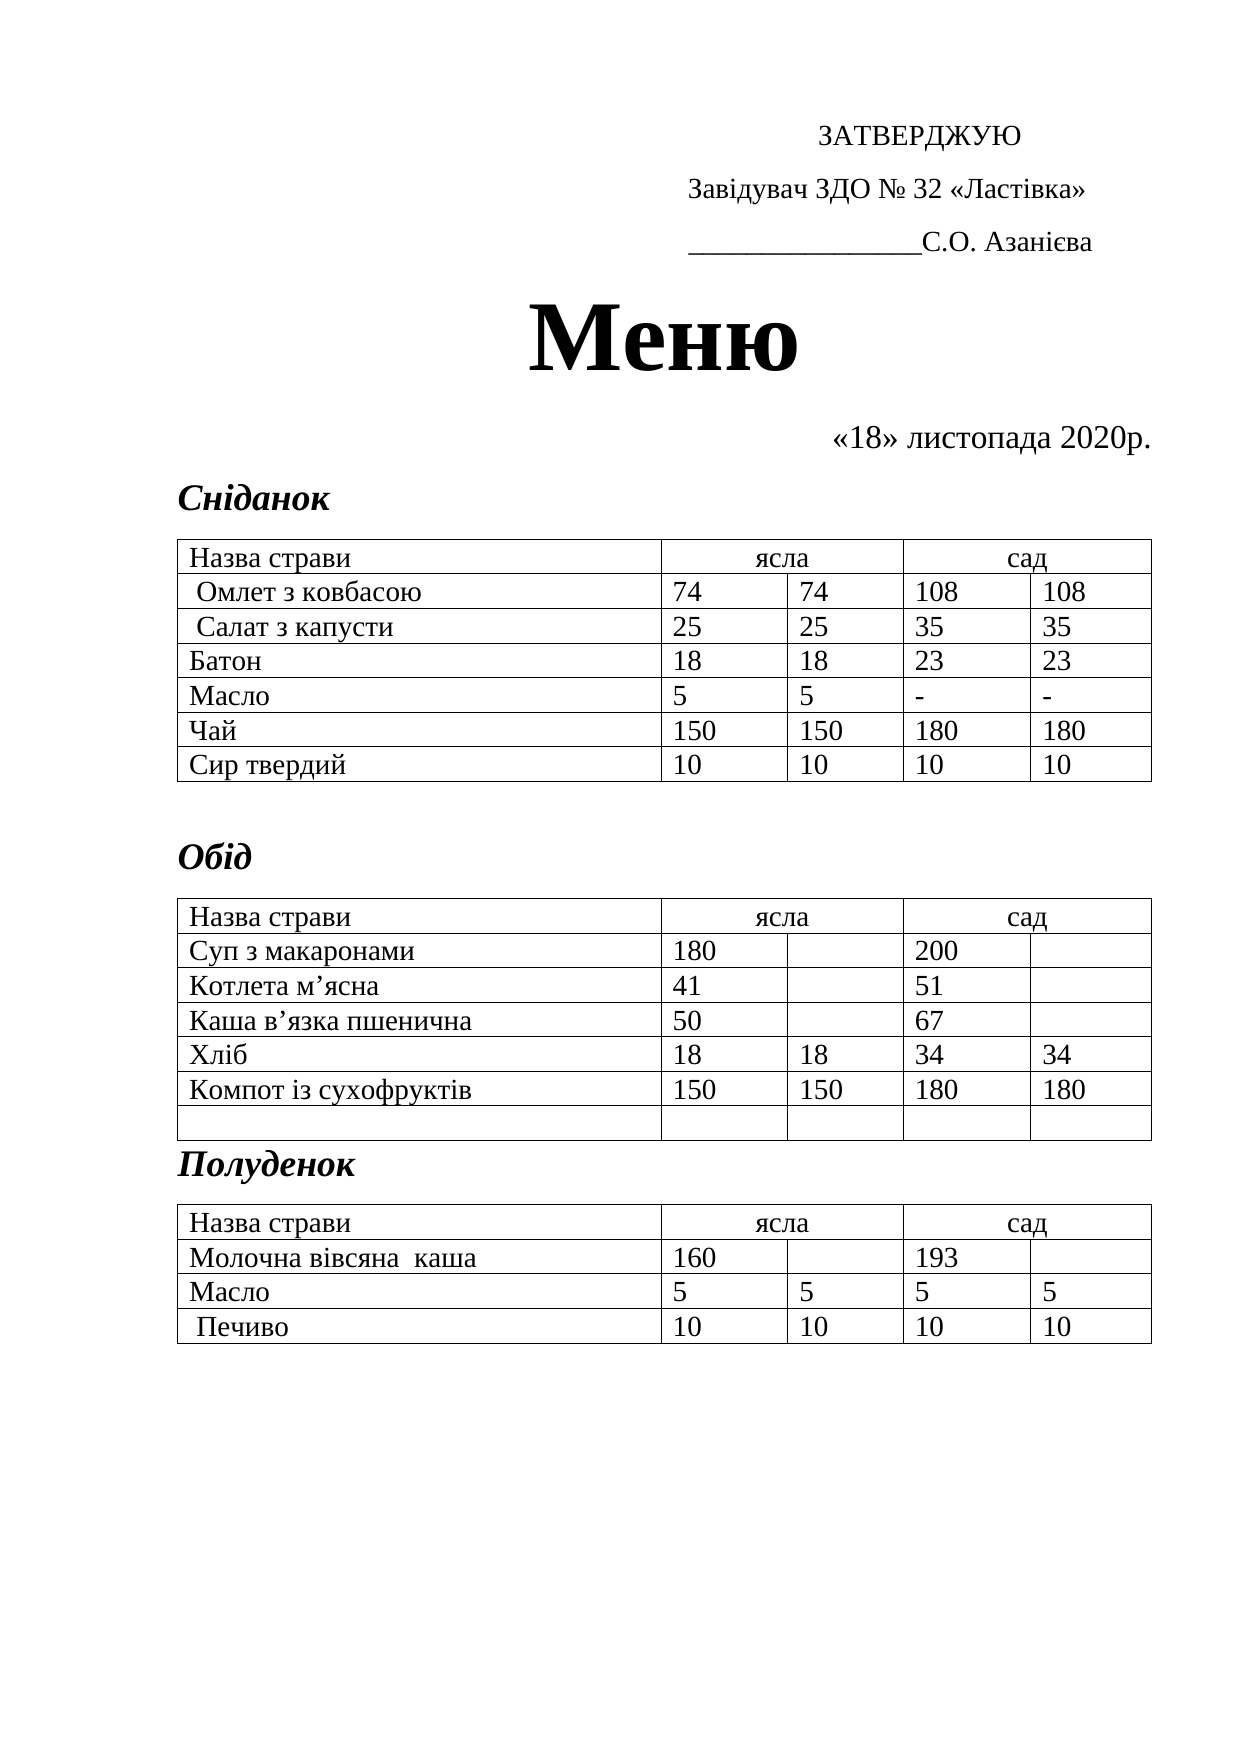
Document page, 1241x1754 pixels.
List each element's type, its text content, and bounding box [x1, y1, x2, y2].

table_cell 23 [904, 644, 1030, 677]
table_cell 180 [904, 1072, 1030, 1105]
table_header сад [904, 1205, 1151, 1239]
table_cell 5 [662, 678, 787, 712]
table_cell 5 [904, 1274, 1030, 1308]
table_cell 10 [788, 747, 903, 781]
table_cell 18 [662, 644, 787, 677]
table_cell 180 [904, 713, 1030, 746]
table_cell 10 [1031, 1309, 1151, 1342]
text ЗАТВЕРДЖУЮ [177, 118, 1152, 152]
table_cell 160 [662, 1240, 787, 1273]
text Обід [177, 834, 1152, 878]
table_header ясла [662, 1205, 903, 1239]
table_cell 18 [788, 644, 903, 677]
table_cell [1031, 1240, 1151, 1273]
text Меню [177, 277, 1152, 392]
table_header ясла [662, 899, 903, 932]
table_cell Салат з капусти [178, 609, 661, 642]
table_header Назва страви [178, 899, 661, 932]
table_cell 150 [662, 713, 787, 746]
table_cell 35 [904, 609, 1030, 642]
table_cell [178, 1106, 661, 1140]
table_cell 180 [1031, 1072, 1151, 1105]
table_cell 10 [1031, 747, 1151, 781]
table_cell Суп з макаронами [178, 934, 661, 967]
table_header сад [904, 899, 1151, 932]
table_cell 34 [1031, 1037, 1151, 1071]
table_cell 67 [904, 1003, 1030, 1036]
text ________________С.О. Азанієва [177, 224, 1152, 257]
table_cell 18 [662, 1037, 787, 1071]
table_cell 180 [1031, 713, 1151, 746]
table_cell Сир твердий [178, 747, 661, 781]
table_cell 200 [904, 934, 1030, 967]
table_cell [788, 968, 903, 1002]
table_cell 10 [788, 1309, 903, 1342]
table_cell 150 [788, 1072, 903, 1105]
table_cell Котлета м’ясна [178, 968, 661, 1002]
table_cell Компот із сухофруктів [178, 1072, 661, 1105]
table_cell Чай [178, 713, 661, 746]
table_cell Молочна вівсяна каша [178, 1240, 661, 1273]
table_cell 35 [1031, 609, 1151, 642]
table_cell Масло [178, 1274, 661, 1308]
table_cell 10 [904, 1309, 1030, 1342]
table_cell - [904, 678, 1030, 712]
table_cell 5 [788, 1274, 903, 1308]
table_cell 180 [662, 934, 787, 967]
table_cell [1031, 1106, 1151, 1140]
table_cell - [1031, 678, 1151, 712]
table_cell Масло [178, 678, 661, 712]
table_cell Хліб [178, 1037, 661, 1071]
table_cell 150 [788, 713, 903, 746]
table_cell [788, 934, 903, 967]
table_cell 10 [662, 747, 787, 781]
table_cell 10 [662, 1309, 787, 1342]
table_cell 74 [662, 574, 787, 608]
table_cell Печиво [178, 1309, 661, 1342]
text Полуденок [177, 1141, 1152, 1184]
table_cell 25 [662, 609, 787, 642]
text Сніданок [177, 475, 1152, 518]
table_cell Омлет з ковбасою [178, 574, 661, 608]
table_cell [1031, 968, 1151, 1002]
table_cell 5 [788, 678, 903, 712]
table_cell Батон [178, 644, 661, 677]
table_cell [788, 1106, 903, 1140]
table_cell 41 [662, 968, 787, 1002]
table_cell 10 [904, 747, 1030, 781]
text Завідувач ЗДО № 32 «Ластівка» [177, 171, 1152, 204]
table_cell [904, 1106, 1030, 1140]
table_cell 5 [662, 1274, 787, 1308]
table_header Назва страви [178, 540, 661, 573]
table_cell 108 [904, 574, 1030, 608]
table_cell 23 [1031, 644, 1151, 677]
table_cell 51 [904, 968, 1030, 1002]
table_cell [788, 1240, 903, 1273]
table_cell 50 [662, 1003, 787, 1036]
table_header сад [904, 540, 1151, 573]
table_cell [788, 1003, 903, 1036]
table_cell [1031, 1003, 1151, 1036]
table_cell 193 [904, 1240, 1030, 1273]
table_header ясла [662, 540, 903, 573]
table_cell [662, 1106, 787, 1140]
table_cell [1031, 934, 1151, 967]
table_cell Каша в’язка пшенична [178, 1003, 661, 1036]
text «18» листопада 2020р. [177, 417, 1152, 456]
table_cell 74 [788, 574, 903, 608]
table_cell 25 [788, 609, 903, 642]
table_cell 18 [788, 1037, 903, 1071]
table_cell 34 [904, 1037, 1030, 1071]
table_cell 150 [662, 1072, 787, 1105]
table_cell 108 [1031, 574, 1151, 608]
table_cell 5 [1031, 1274, 1151, 1308]
table_header Назва страви [178, 1205, 661, 1239]
